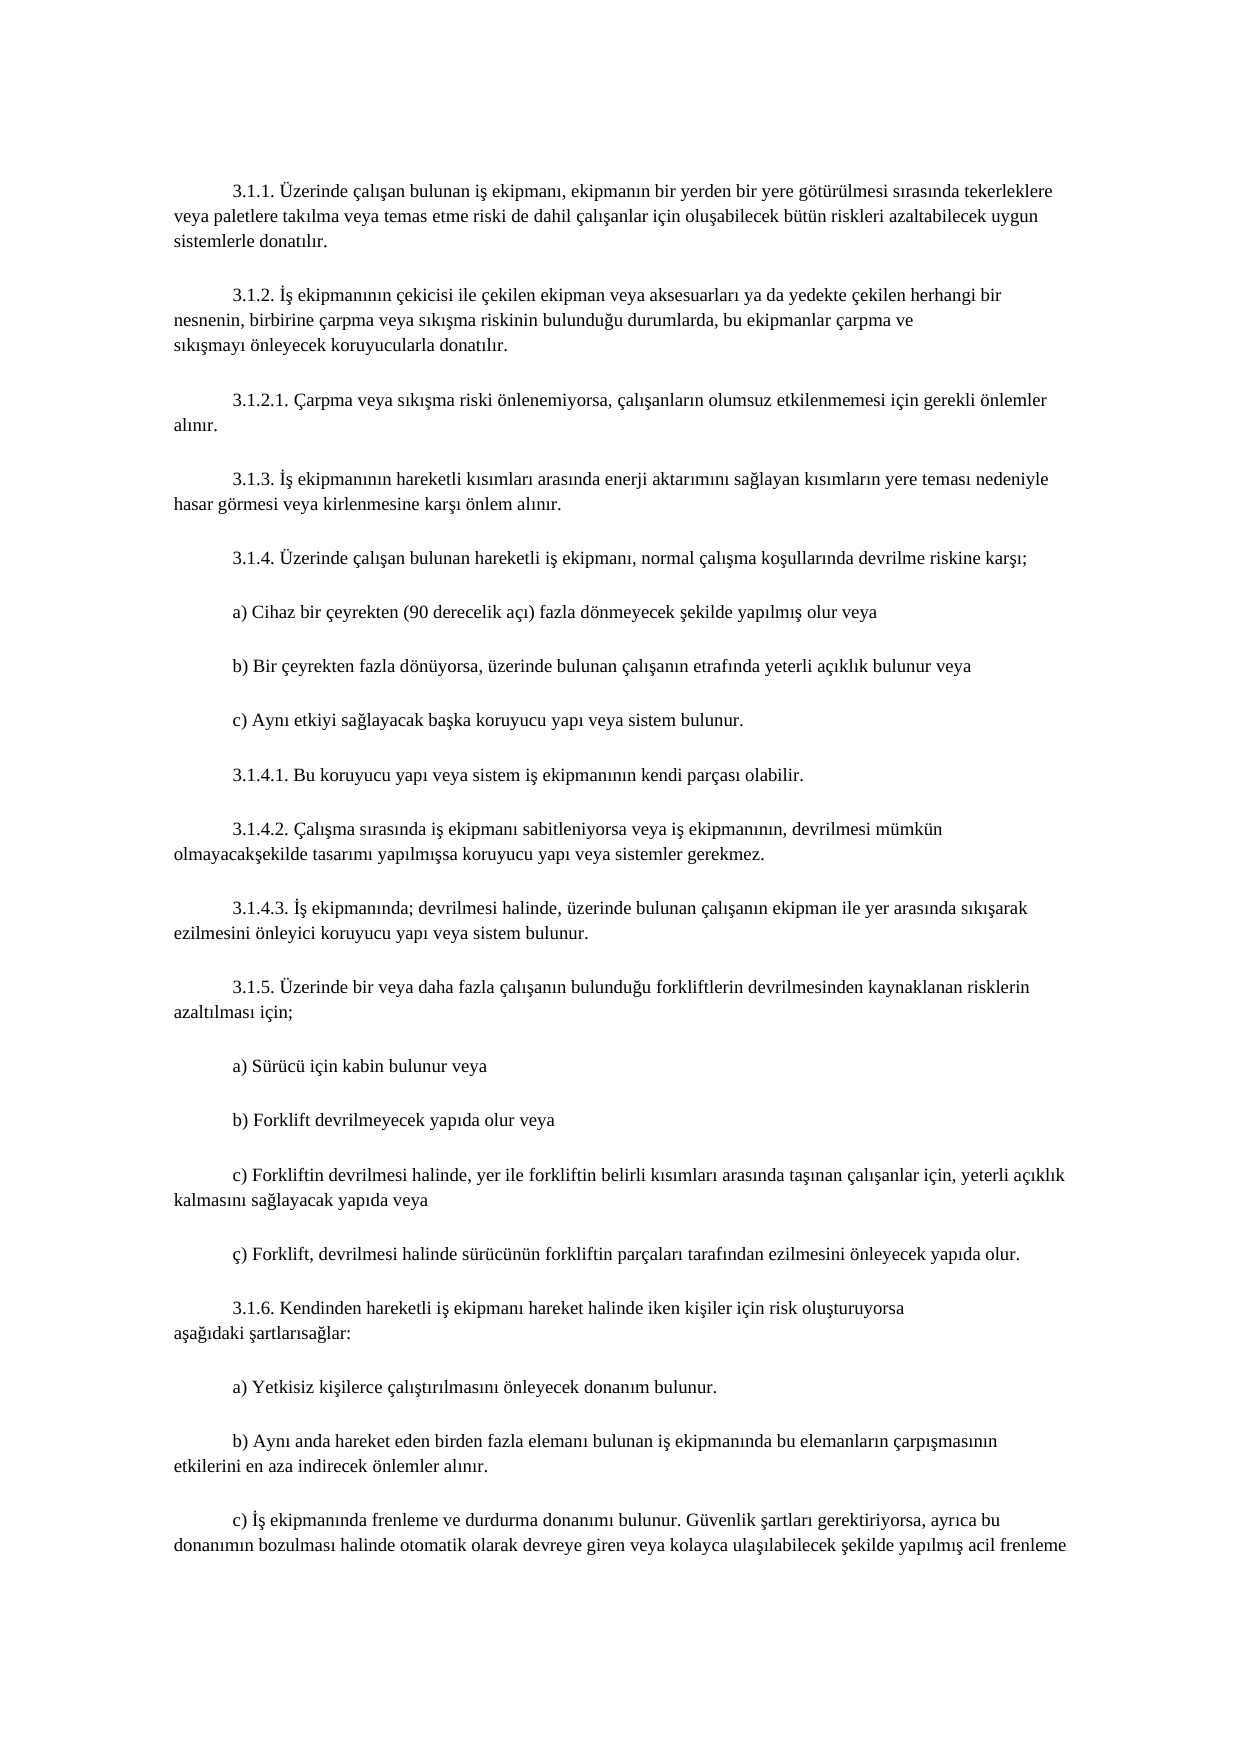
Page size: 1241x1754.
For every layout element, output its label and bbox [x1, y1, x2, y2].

table_header [146, 148, 1094, 1556]
